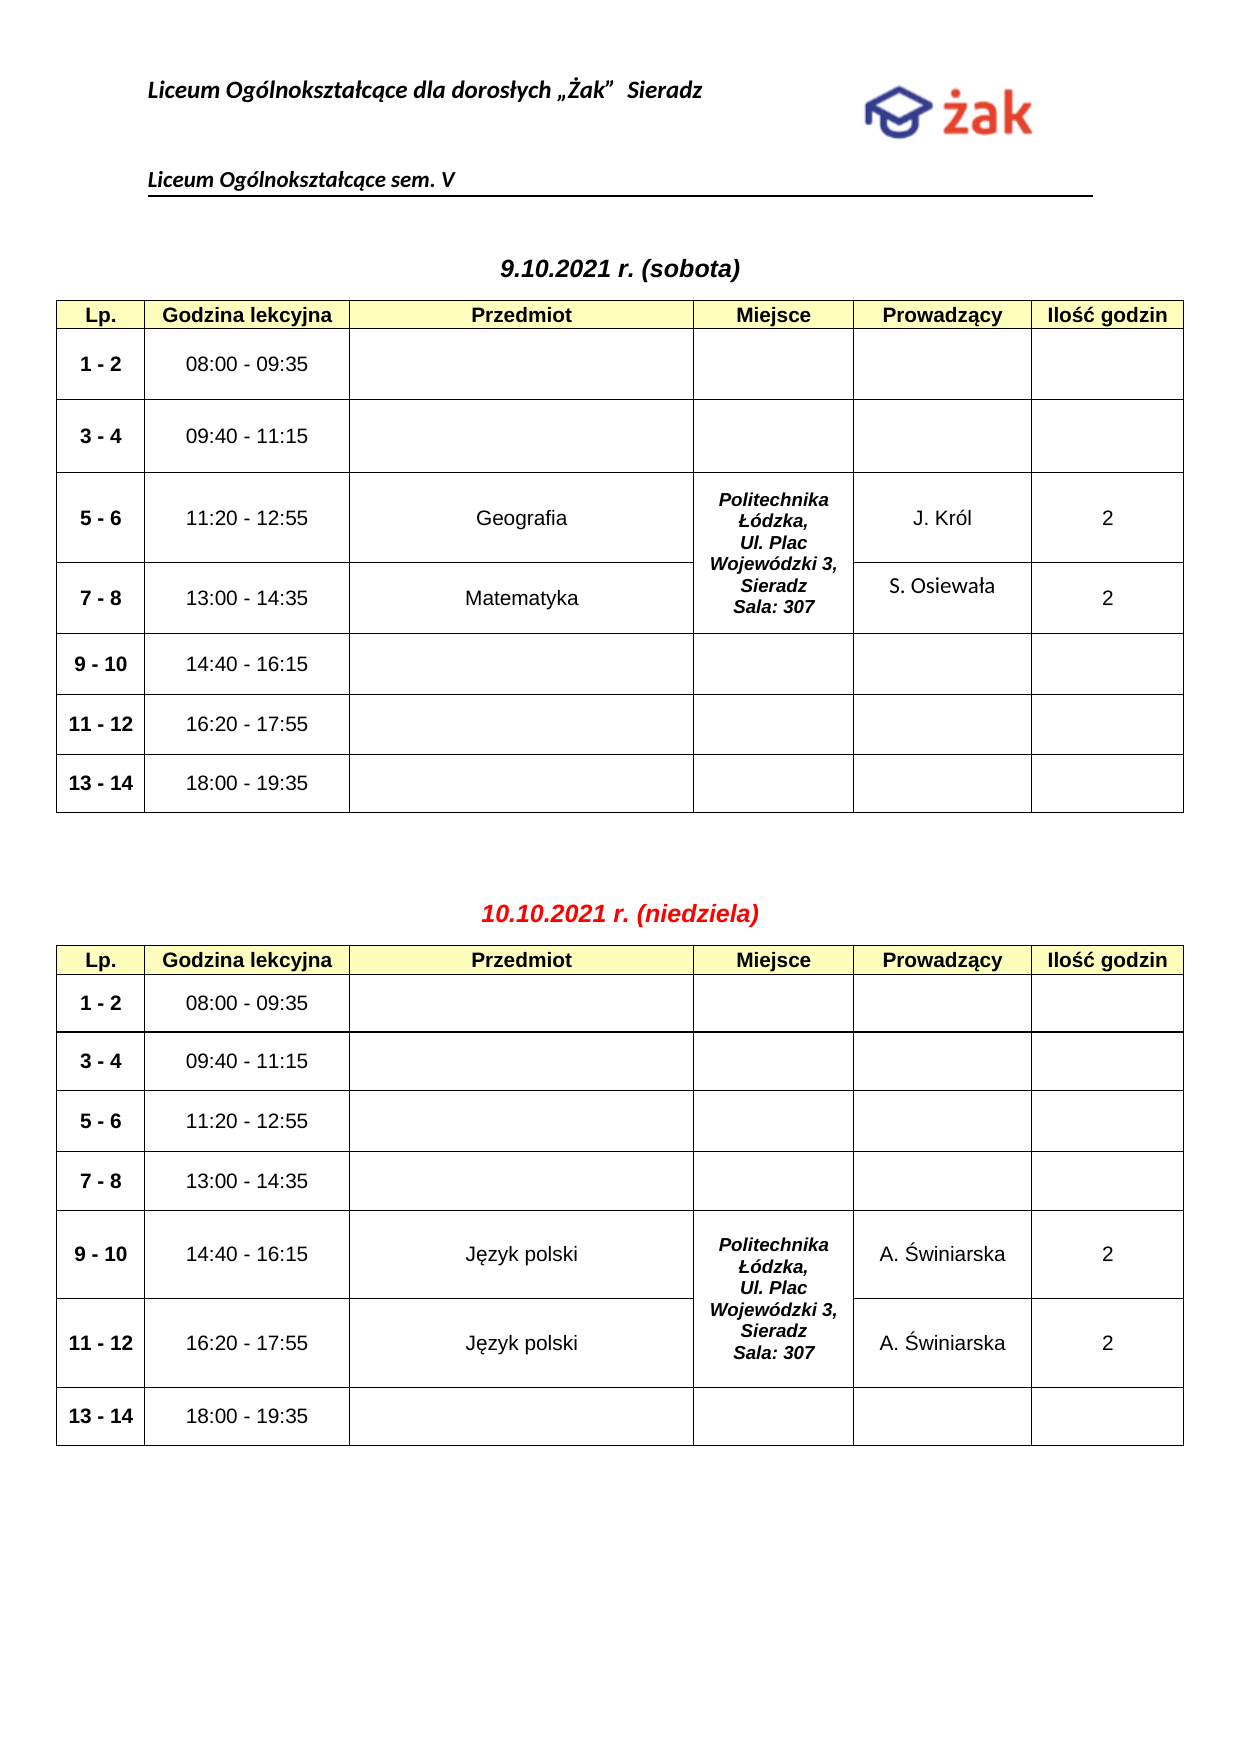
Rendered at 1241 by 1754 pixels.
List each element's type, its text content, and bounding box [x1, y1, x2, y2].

table_cell [1032, 1388, 1183, 1445]
table_cell [350, 400, 693, 472]
table_cell Politechnika Łódzka, Ul. Plac Wojewódzki 3, Sieradz Sala: 307 [694, 1211, 853, 1387]
table_cell [1032, 634, 1183, 693]
table_cell 2 [1032, 1299, 1183, 1387]
table_cell [1032, 975, 1183, 1031]
table_cell Język polski [350, 1299, 693, 1387]
table_cell [1032, 329, 1183, 399]
table_cell Geografia [350, 473, 693, 562]
table_cell [694, 695, 853, 754]
table_header Prowadzący [854, 946, 1031, 973]
table_cell 7 - 8 [57, 1152, 144, 1210]
table_cell 9 - 10 [57, 1211, 144, 1298]
text 9.10.2021 r. (sobota) [148, 254, 1093, 282]
table_cell [854, 1152, 1031, 1210]
table_cell 13 - 14 [57, 1388, 144, 1445]
table_cell [1032, 695, 1183, 754]
table_cell [694, 1091, 853, 1151]
table_cell 08:00 - 09:35 [145, 329, 349, 399]
table_header Lp. [57, 946, 144, 973]
table_cell [854, 1091, 1031, 1151]
table_cell A. Świniarska [854, 1299, 1031, 1387]
table_cell [350, 755, 693, 812]
text 10.10.2021 r. (niedziela) [148, 899, 1093, 928]
table_cell [1032, 1152, 1183, 1210]
table_header Przedmiot [350, 946, 693, 973]
table_cell 9 - 10 [57, 634, 144, 693]
table_cell 5 - 6 [57, 1091, 144, 1151]
table_cell 14:40 - 16:15 [145, 634, 349, 693]
table_cell 16:20 - 17:55 [145, 695, 349, 754]
table_cell [694, 329, 853, 399]
table_cell 09:40 - 11:15 [145, 1033, 349, 1090]
table_cell 1 - 2 [57, 975, 144, 1031]
table_cell [694, 1152, 853, 1210]
table_header Miejsce [694, 301, 853, 328]
table_cell [350, 1091, 693, 1151]
table_cell 3 - 4 [57, 400, 144, 472]
table_cell 18:00 - 19:35 [145, 1388, 349, 1445]
table_cell [694, 1388, 853, 1445]
table_header Godzina lekcyjna [145, 301, 349, 328]
table_cell 16:20 - 17:55 [145, 1299, 349, 1387]
table_header Godzina lekcyjna [145, 946, 349, 973]
table_cell [1032, 755, 1183, 812]
table_cell Politechnika Łódzka, Ul. Plac Wojewódzki 3, Sieradz Sala: 307 [694, 473, 853, 633]
table_header Ilość godzin [1032, 946, 1183, 973]
table_cell J. Król [854, 473, 1031, 562]
table_cell 5 - 6 [57, 473, 144, 562]
table_cell [854, 634, 1031, 693]
table_cell Język polski [350, 1211, 693, 1298]
table_cell 09:40 - 11:15 [145, 400, 349, 472]
table_cell [694, 755, 853, 812]
table_cell 13 - 14 [57, 755, 144, 812]
table_cell [694, 1033, 853, 1090]
table_cell 11:20 - 12:55 [145, 473, 349, 562]
table_cell [350, 1033, 693, 1090]
table_cell A. Świniarska [854, 1211, 1031, 1298]
table_cell 11 - 12 [57, 1299, 144, 1387]
table_cell [350, 329, 693, 399]
table_cell 13:00 - 14:35 [145, 1152, 349, 1210]
table_cell [854, 400, 1031, 472]
table_cell S. Osiewała [854, 563, 1031, 633]
table_cell [854, 1033, 1031, 1090]
table_cell [854, 695, 1031, 754]
table_cell 3 - 4 [57, 1033, 144, 1090]
table_cell 2 [1032, 473, 1183, 562]
table_cell [854, 755, 1031, 812]
table_cell [1032, 1091, 1183, 1151]
table_cell [350, 1152, 693, 1210]
table_cell [854, 1388, 1031, 1445]
table_cell 2 [1032, 1211, 1183, 1298]
table_header Ilość godzin [1032, 301, 1183, 328]
table_header Lp. [57, 301, 144, 328]
table_cell 11 - 12 [57, 695, 144, 754]
table_cell [694, 975, 853, 1031]
table_header Miejsce [694, 946, 853, 973]
table_cell [350, 634, 693, 693]
table_cell 1 - 2 [57, 329, 144, 399]
table_cell 2 [1032, 563, 1183, 633]
table_cell [694, 400, 853, 472]
table_cell 14:40 - 16:15 [145, 1211, 349, 1298]
table_cell [854, 329, 1031, 399]
table_cell 08:00 - 09:35 [145, 975, 349, 1031]
table_header Prowadzący [854, 301, 1031, 328]
table_cell [350, 975, 693, 1031]
table_cell [1032, 400, 1183, 472]
table_cell 13:00 - 14:35 [145, 563, 349, 633]
table_cell [350, 1388, 693, 1445]
table_cell [694, 634, 853, 693]
table_cell [854, 975, 1031, 1031]
table_cell [1032, 1033, 1183, 1090]
table_cell 18:00 - 19:35 [145, 755, 349, 812]
table_cell 7 - 8 [57, 563, 144, 633]
table_header Przedmiot [350, 301, 693, 328]
table_cell Matematyka [350, 563, 693, 633]
table_cell [350, 695, 693, 754]
table_cell 11:20 - 12:55 [145, 1091, 349, 1151]
picture [854, 75, 1042, 144]
